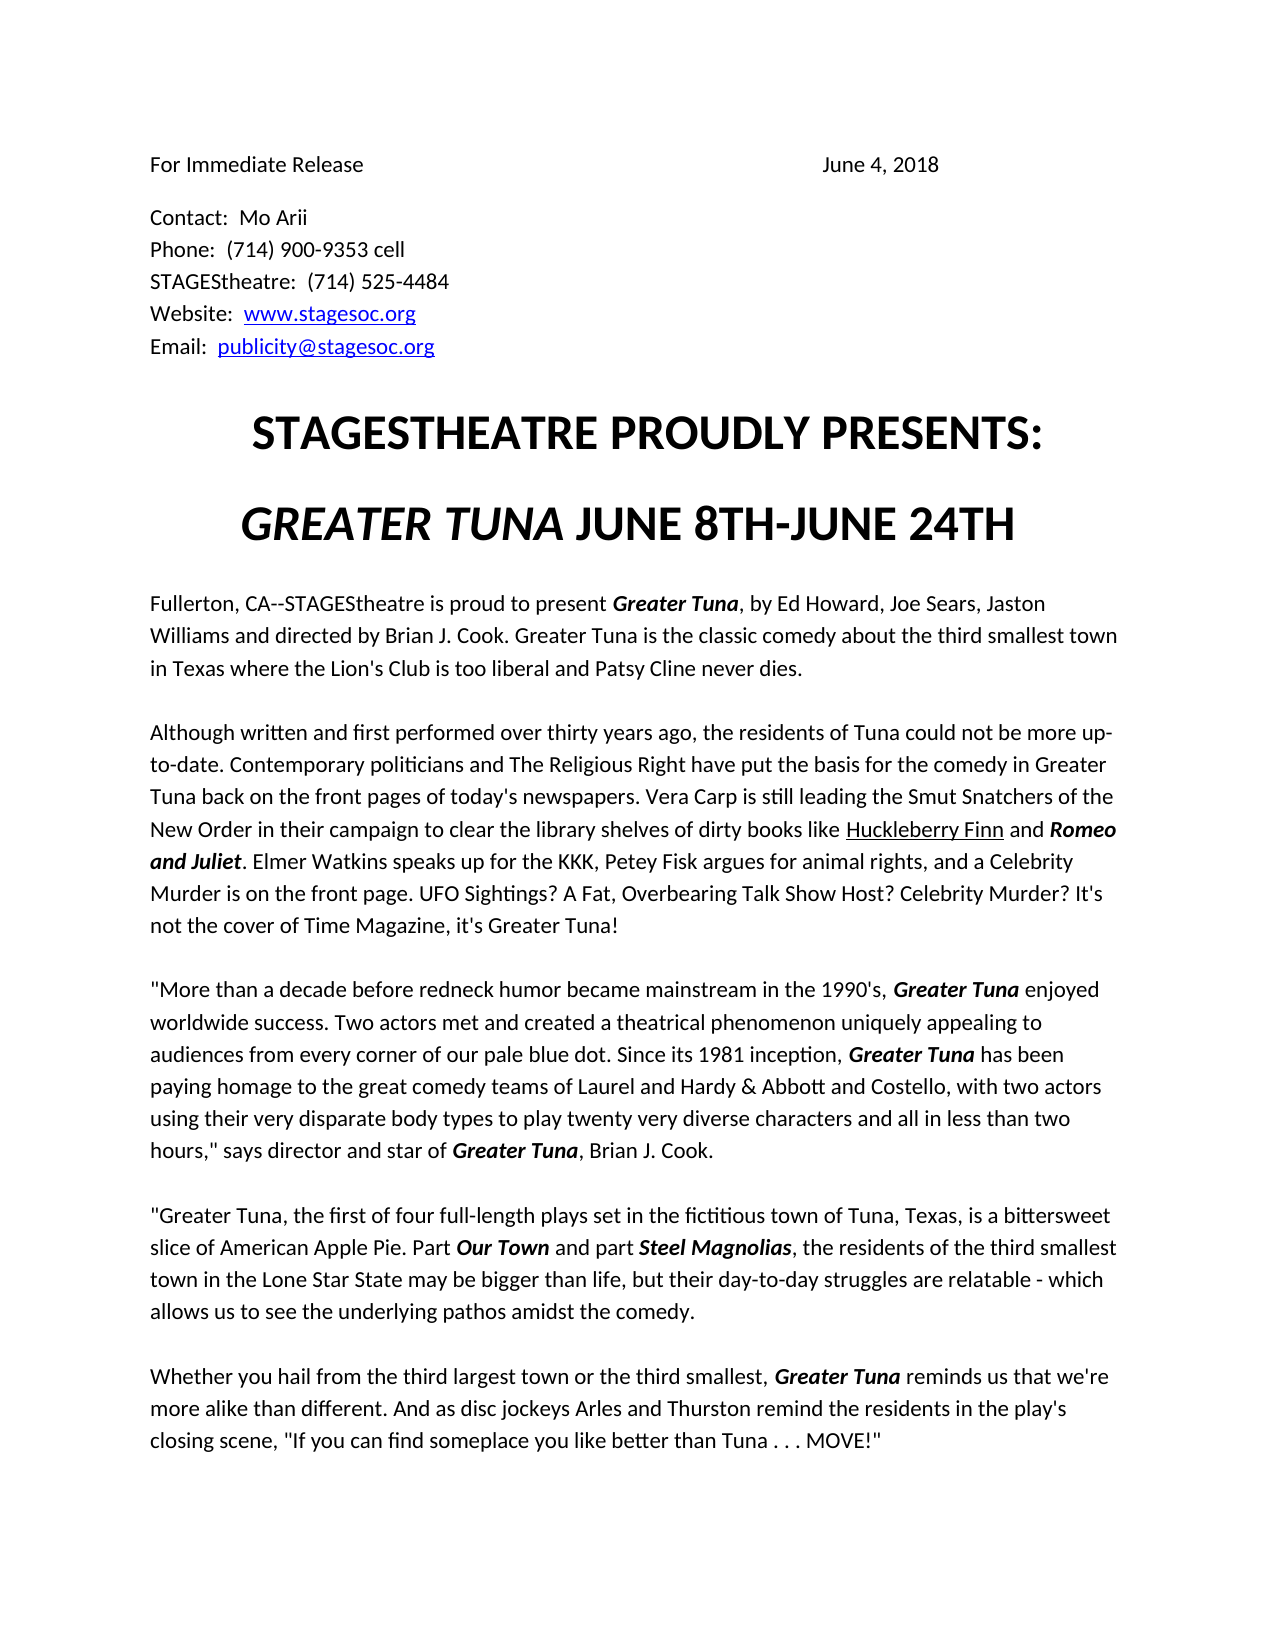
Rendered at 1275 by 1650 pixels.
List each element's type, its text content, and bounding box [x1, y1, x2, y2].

text Contact: Mo Arii Phone: (714) 900-9353 cell STAGEStheatre: (714) 525-4484 Website: www.stagesoc.org Email: publicity@stagesoc.org STAGESTHEATRE PROUDLY PRESENTS: [150, 203, 1125, 462]
text For Immediate Release June 4, 2018 [150, 150, 1125, 178]
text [150, 492, 1125, 1486]
